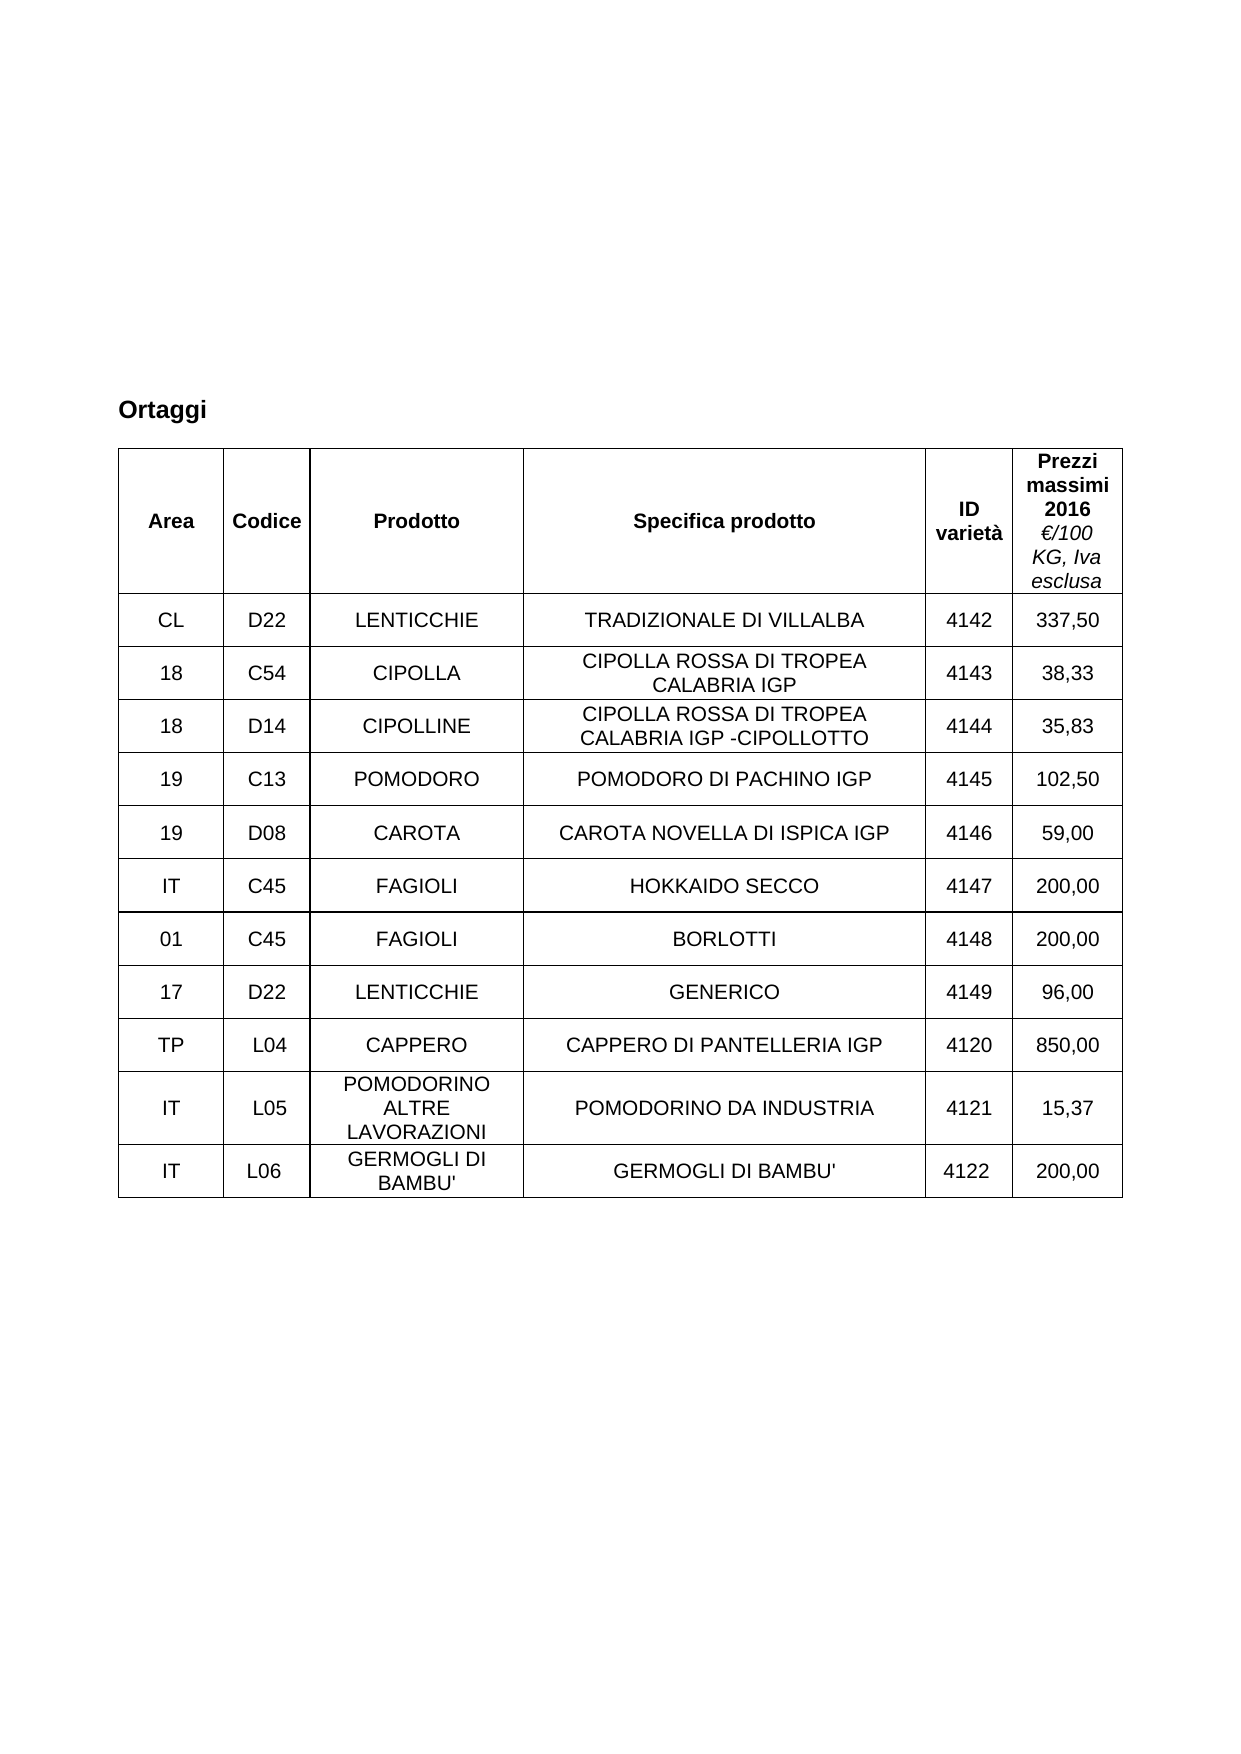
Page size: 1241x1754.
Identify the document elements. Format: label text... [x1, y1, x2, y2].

table_cell C13 [224, 753, 309, 805]
table_header Area [119, 449, 223, 593]
table_cell 850,00 [1013, 1019, 1122, 1071]
table_cell 35,83 [1013, 700, 1122, 752]
table_header ID varietà [926, 449, 1012, 593]
table_header Codice [224, 449, 309, 593]
table_cell 4149 [926, 966, 1012, 1018]
table_cell 200,00 [1013, 1145, 1122, 1197]
table_cell 337,50 [1013, 594, 1122, 646]
table_cell D22 [224, 594, 309, 646]
table_cell 19 [119, 753, 223, 805]
table_cell C45 [224, 859, 309, 911]
table_cell 4148 [926, 913, 1012, 964]
table_cell CAROTA NOVELLA DI ISPICA IGP [524, 806, 925, 858]
table_header Prodotto [311, 449, 523, 593]
text Ortaggi [118, 395, 1122, 424]
table_cell 4147 [926, 859, 1012, 911]
table_cell L06 [224, 1145, 309, 1197]
table_cell 19 [119, 806, 223, 858]
table_cell HOKKAIDO SECCO [524, 859, 925, 911]
table_cell 59,00 [1013, 806, 1122, 858]
table_cell CIPOLLA ROSSA DI TROPEA CALABRIA IGP -CIPOLLOTTO [524, 700, 925, 752]
table_cell 4143 [926, 647, 1012, 699]
table_cell 4146 [926, 806, 1012, 858]
table_cell 200,00 [1013, 913, 1122, 964]
table_cell D08 [224, 806, 309, 858]
table_cell FAGIOLI [311, 859, 523, 911]
table_cell GERMOGLI DI BAMBU' [311, 1145, 523, 1197]
table_cell GERMOGLI DI BAMBU' [524, 1145, 925, 1197]
table_cell 200,00 [1013, 859, 1122, 911]
table_cell CIPOLLA ROSSA DI TROPEA CALABRIA IGP [524, 647, 925, 699]
table_cell IT [119, 1145, 223, 1197]
table_cell BORLOTTI [524, 913, 925, 964]
table_cell C54 [224, 647, 309, 699]
table_cell C45 [224, 913, 309, 964]
table_cell CAPPERO DI PANTELLERIA IGP [524, 1019, 925, 1071]
table_header Specifica prodotto [524, 449, 925, 593]
table_cell POMODORO [311, 753, 523, 805]
table_cell IT [119, 859, 223, 911]
table_cell 18 [119, 647, 223, 699]
table_cell POMODORINO DA INDUSTRIA [524, 1072, 925, 1144]
table_cell 102,50 [1013, 753, 1122, 805]
table_cell TRADIZIONALE DI VILLALBA [524, 594, 925, 646]
table_header Prezzi massimi 2016 €/100 KG, Iva esclusa [1013, 449, 1122, 593]
table_cell CIPOLLINE [311, 700, 523, 752]
table_cell L05 [224, 1072, 309, 1144]
table_cell 17 [119, 966, 223, 1018]
table_cell FAGIOLI [311, 913, 523, 964]
table_cell 4121 [926, 1072, 1012, 1144]
table_cell 4122 [926, 1145, 1012, 1197]
table_cell 96,00 [1013, 966, 1122, 1018]
table_cell CAPPERO [311, 1019, 523, 1071]
table_cell CAROTA [311, 806, 523, 858]
table_cell CIPOLLA [311, 647, 523, 699]
table_cell LENTICCHIE [311, 966, 523, 1018]
table_cell 4145 [926, 753, 1012, 805]
table_cell 18 [119, 700, 223, 752]
table_cell 01 [119, 913, 223, 964]
table_cell L04 [224, 1019, 309, 1071]
table_cell LENTICCHIE [311, 594, 523, 646]
table_cell POMODORINO ALTRE LAVORAZIONI [311, 1072, 523, 1144]
table_cell 4144 [926, 700, 1012, 752]
table_cell GENERICO [524, 966, 925, 1018]
table_cell 4120 [926, 1019, 1012, 1071]
table_cell POMODORO DI PACHINO IGP [524, 753, 925, 805]
table_cell IT [119, 1072, 223, 1144]
table_cell D14 [224, 700, 309, 752]
table_cell 38,33 [1013, 647, 1122, 699]
table_cell CL [119, 594, 223, 646]
table_cell D22 [224, 966, 309, 1018]
table_cell TP [119, 1019, 223, 1071]
table_cell 4142 [926, 594, 1012, 646]
table_cell 15,37 [1013, 1072, 1122, 1144]
